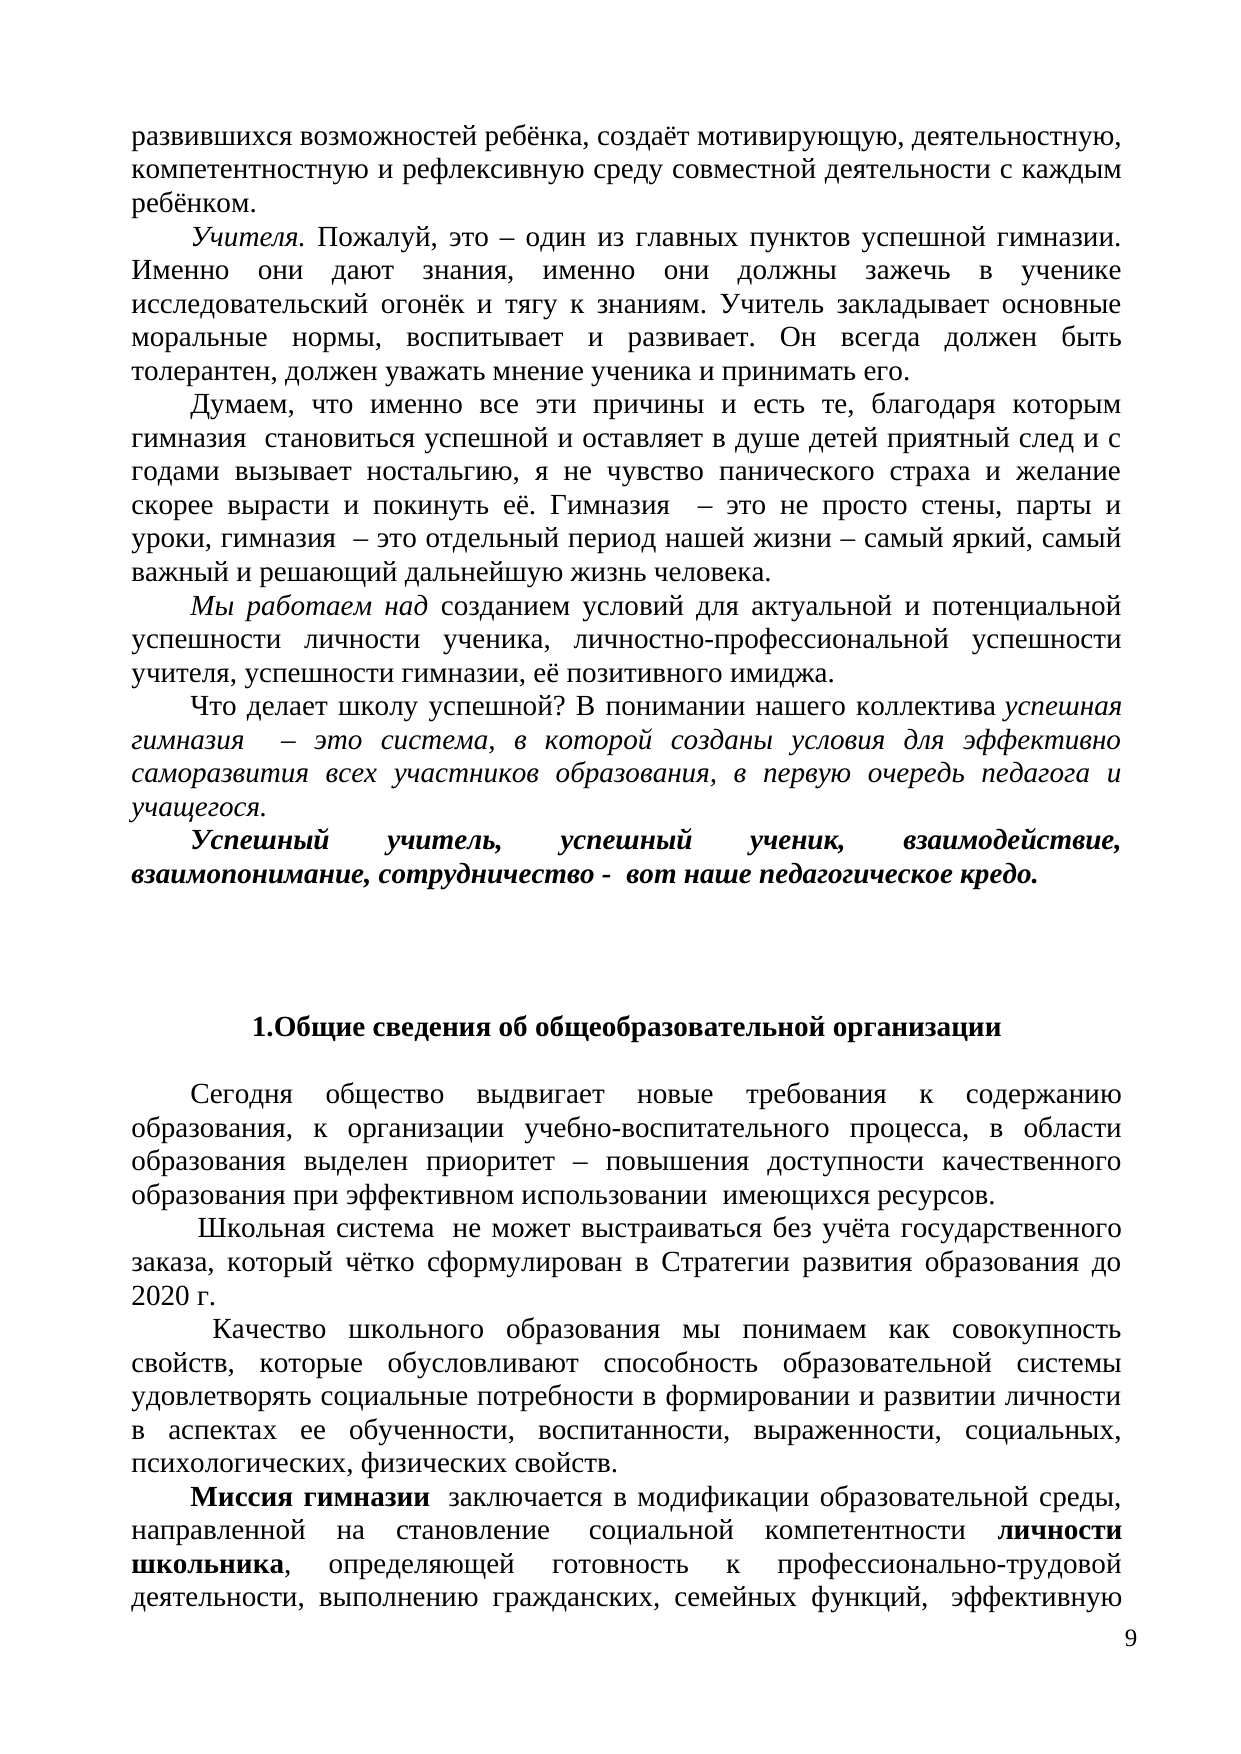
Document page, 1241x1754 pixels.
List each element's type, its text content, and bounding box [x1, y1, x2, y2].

text 1.Общие сведения об общеобразовательной организации [131, 1009, 1122, 1043]
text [131, 118, 1122, 219]
text Успешный учитель, успешный ученик, взаимодействие, взаимопонимание, сотрудничество - вот наше педагогическое кредо. [131, 822, 1122, 889]
text Школьная система не может выстраиваться без учёта государственного заказа, который чётко сформулирован в Стратегии развития образования до . [131, 1211, 1122, 1311]
text Учителя. Пожалуй, это – один из главных пунктов успешной гимназии. Именно они дают знания, именно они должны зажечь в ученике исследовательский огонёк и тягу к знаниям. Учитель закладывает основные моральные нормы, воспитывает и развивает. Он всегда должен быть толерантен, должен уважать мнение ученика и принимать его. [131, 219, 1122, 386]
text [131, 1479, 1122, 1613]
text Что делает школу успешной? В понимании нашего коллектива успешная гимназия – это система, в которой созданы условия для эффективно саморазвития всех участников образования, в первую очередь педагога и учащегося. [131, 688, 1122, 822]
text Сегодня общество выдвигает новые требования к содержанию образования, к организации учебно-воспитательного процесса, в области образования выделен приоритет – повышения доступности качественного образования при эффективном использовании имеющихся ресурсов. [131, 1076, 1122, 1211]
text Качество школьного образования мы понимаем как совокупность свойств, которые обусловливают способность образовательной системы удовлетворять социальные потребности в формировании и развитии личности в аспектах ее обученности, воспитанности, выраженности, социальных, психологических, физических свойств. [131, 1311, 1122, 1479]
text Мы работаем над созданием условий для актуальной и потенциальной успешности личности ученика, личностно-профессиональной успешности учителя, успешности гимназии, её позитивного имиджа. [131, 588, 1122, 688]
text Думаем, что именно все эти причины и есть те, благодаря которым гимназия становиться успешной и оставляет в душе детей приятный след и с годами вызывает ностальгию, я не чувство панического страха и желание скорее вырасти и покинуть её. Гимназия – это не просто стены, парты и уроки, гимназия – это отдельный период нашей жизни – самый яркий, самый важный и решающий дальнейшую жизнь человека. [131, 386, 1122, 588]
